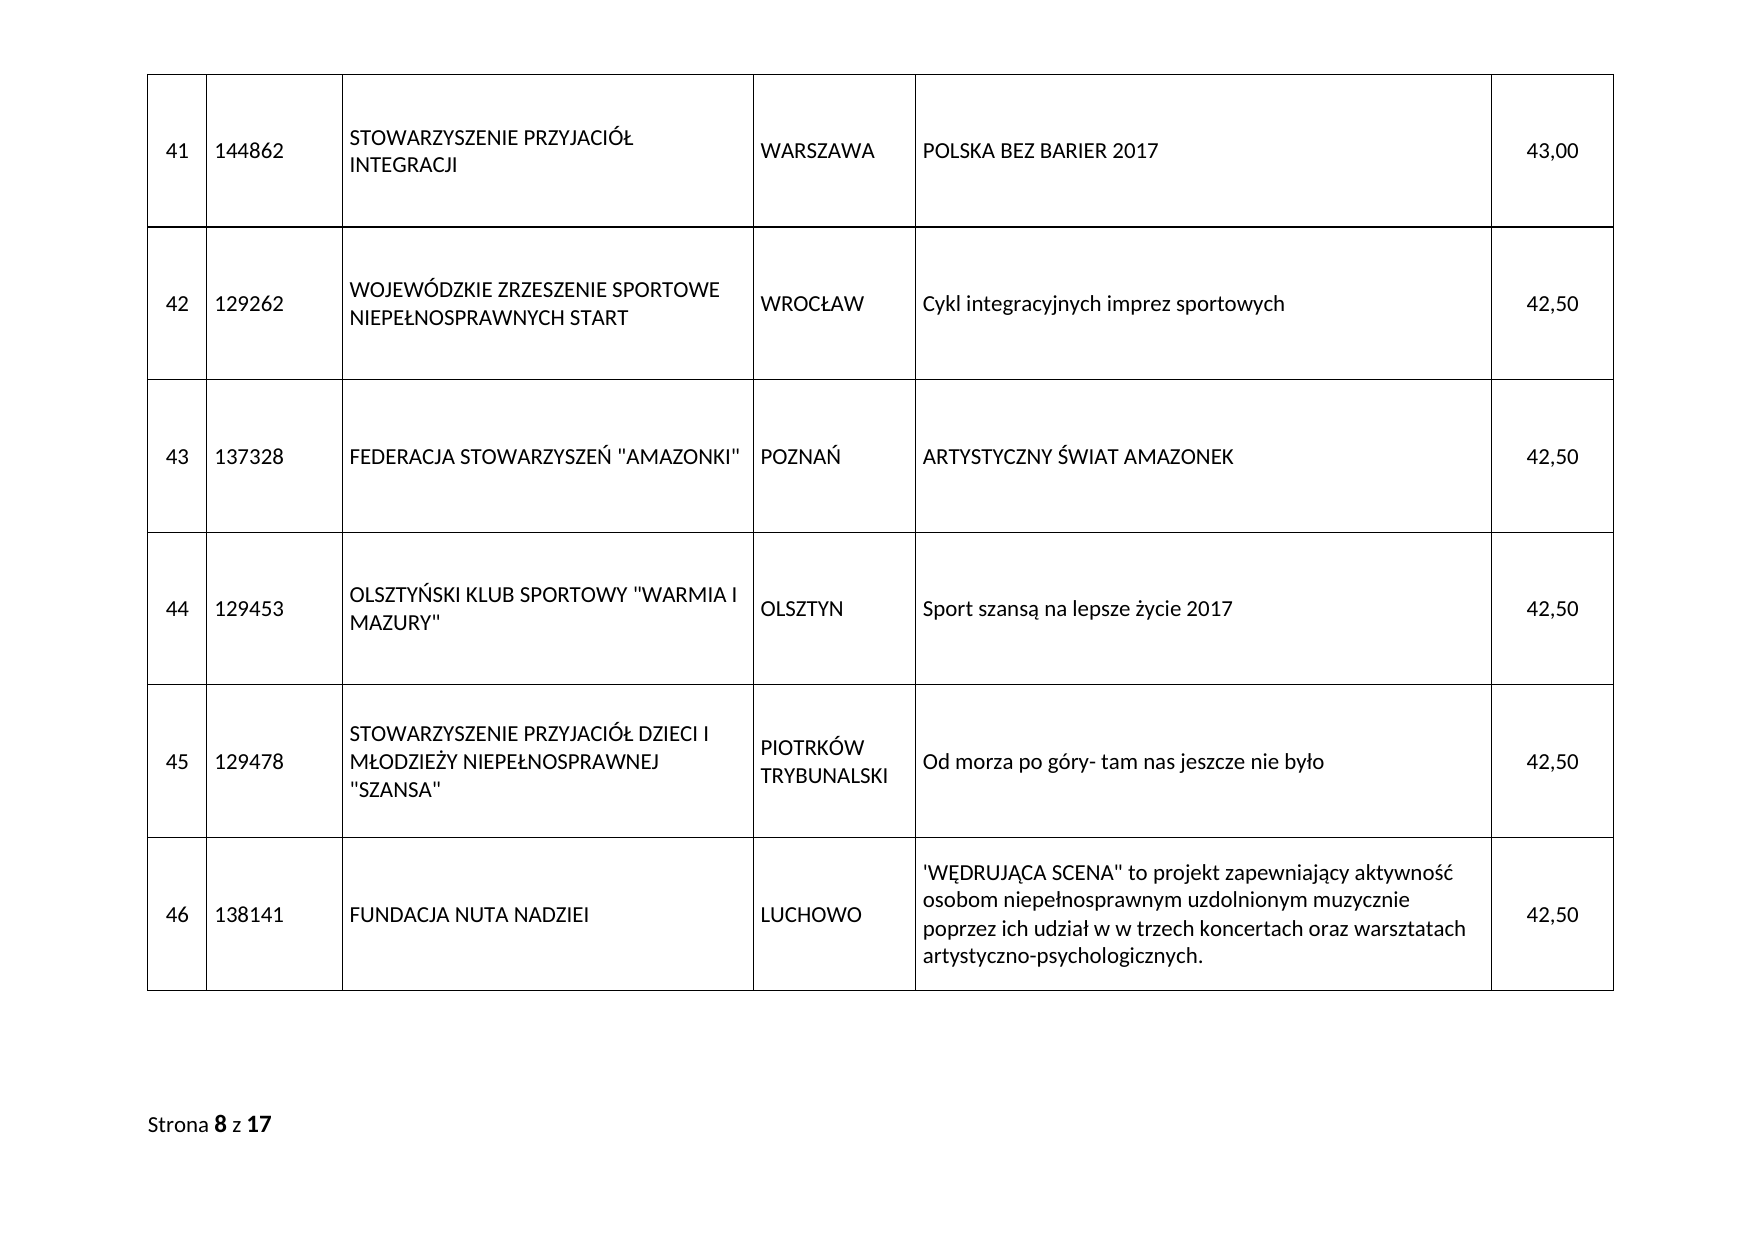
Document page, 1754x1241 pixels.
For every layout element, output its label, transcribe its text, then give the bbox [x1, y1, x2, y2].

table_cell WROCŁAW [754, 228, 915, 379]
table_cell 'WĘDRUJĄCA SCENA" to projekt zapewniający aktywność osobom niepełnosprawnym uzdolnionym muzycznie poprzez ich udział w w trzech koncertach oraz warsztatach artystyczno-psychologicznych. [916, 838, 1491, 989]
table_cell 43,00 [1492, 75, 1613, 226]
table_cell STOWARZYSZENIE PRZYJACIÓŁ DZIECI I MŁODZIEŻY NIEPEŁNOSPRAWNEJ "SZANSA" [343, 685, 753, 837]
table_cell 42,50 [1492, 838, 1613, 989]
table_cell OLSZTYN [754, 533, 915, 684]
table_cell 46 [148, 838, 206, 989]
table_cell FUNDACJA NUTA NADZIEI [343, 838, 753, 989]
table_cell 129262 [207, 228, 342, 379]
table_cell Od morza po góry- tam nas jeszcze nie było [916, 685, 1491, 837]
table_cell 42 [148, 228, 206, 379]
table_cell WARSZAWA [754, 75, 915, 226]
table_cell Sport szansą na lepsze życie 2017 [916, 533, 1491, 684]
table_cell 44 [148, 533, 206, 684]
table_cell 138141 [207, 838, 342, 989]
table_cell POZNAŃ [754, 380, 915, 532]
table_cell 45 [148, 685, 206, 837]
table_cell ARTYSTYCZNY ŚWIAT AMAZONEK [916, 380, 1491, 532]
table_cell STOWARZYSZENIE PRZYJACIÓŁ INTEGRACJI [343, 75, 753, 226]
table_cell 42,50 [1492, 685, 1613, 837]
table_cell POLSKA BEZ BARIER 2017 [916, 75, 1491, 226]
table_cell FEDERACJA STOWARZYSZEŃ "AMAZONKI" [343, 380, 753, 532]
table_cell 137328 [207, 380, 342, 532]
table_cell 42,50 [1492, 533, 1613, 684]
table_cell WOJEWÓDZKIE ZRZESZENIE SPORTOWE NIEPEŁNOSPRAWNYCH START [343, 228, 753, 379]
table_cell 42,50 [1492, 228, 1613, 379]
table_cell OLSZTYŃSKI KLUB SPORTOWY "WARMIA I MAZURY" [343, 533, 753, 684]
table_cell 144862 [207, 75, 342, 226]
table_cell 42,50 [1492, 380, 1613, 532]
table_cell 43 [148, 380, 206, 532]
table_cell 41 [148, 75, 206, 226]
table_cell 129453 [207, 533, 342, 684]
table_cell LUCHOWO [754, 838, 915, 989]
table_cell PIOTRKÓW TRYBUNALSKI [754, 685, 915, 837]
table_cell Cykl integracyjnych imprez sportowych [916, 228, 1491, 379]
table_cell 129478 [207, 685, 342, 837]
